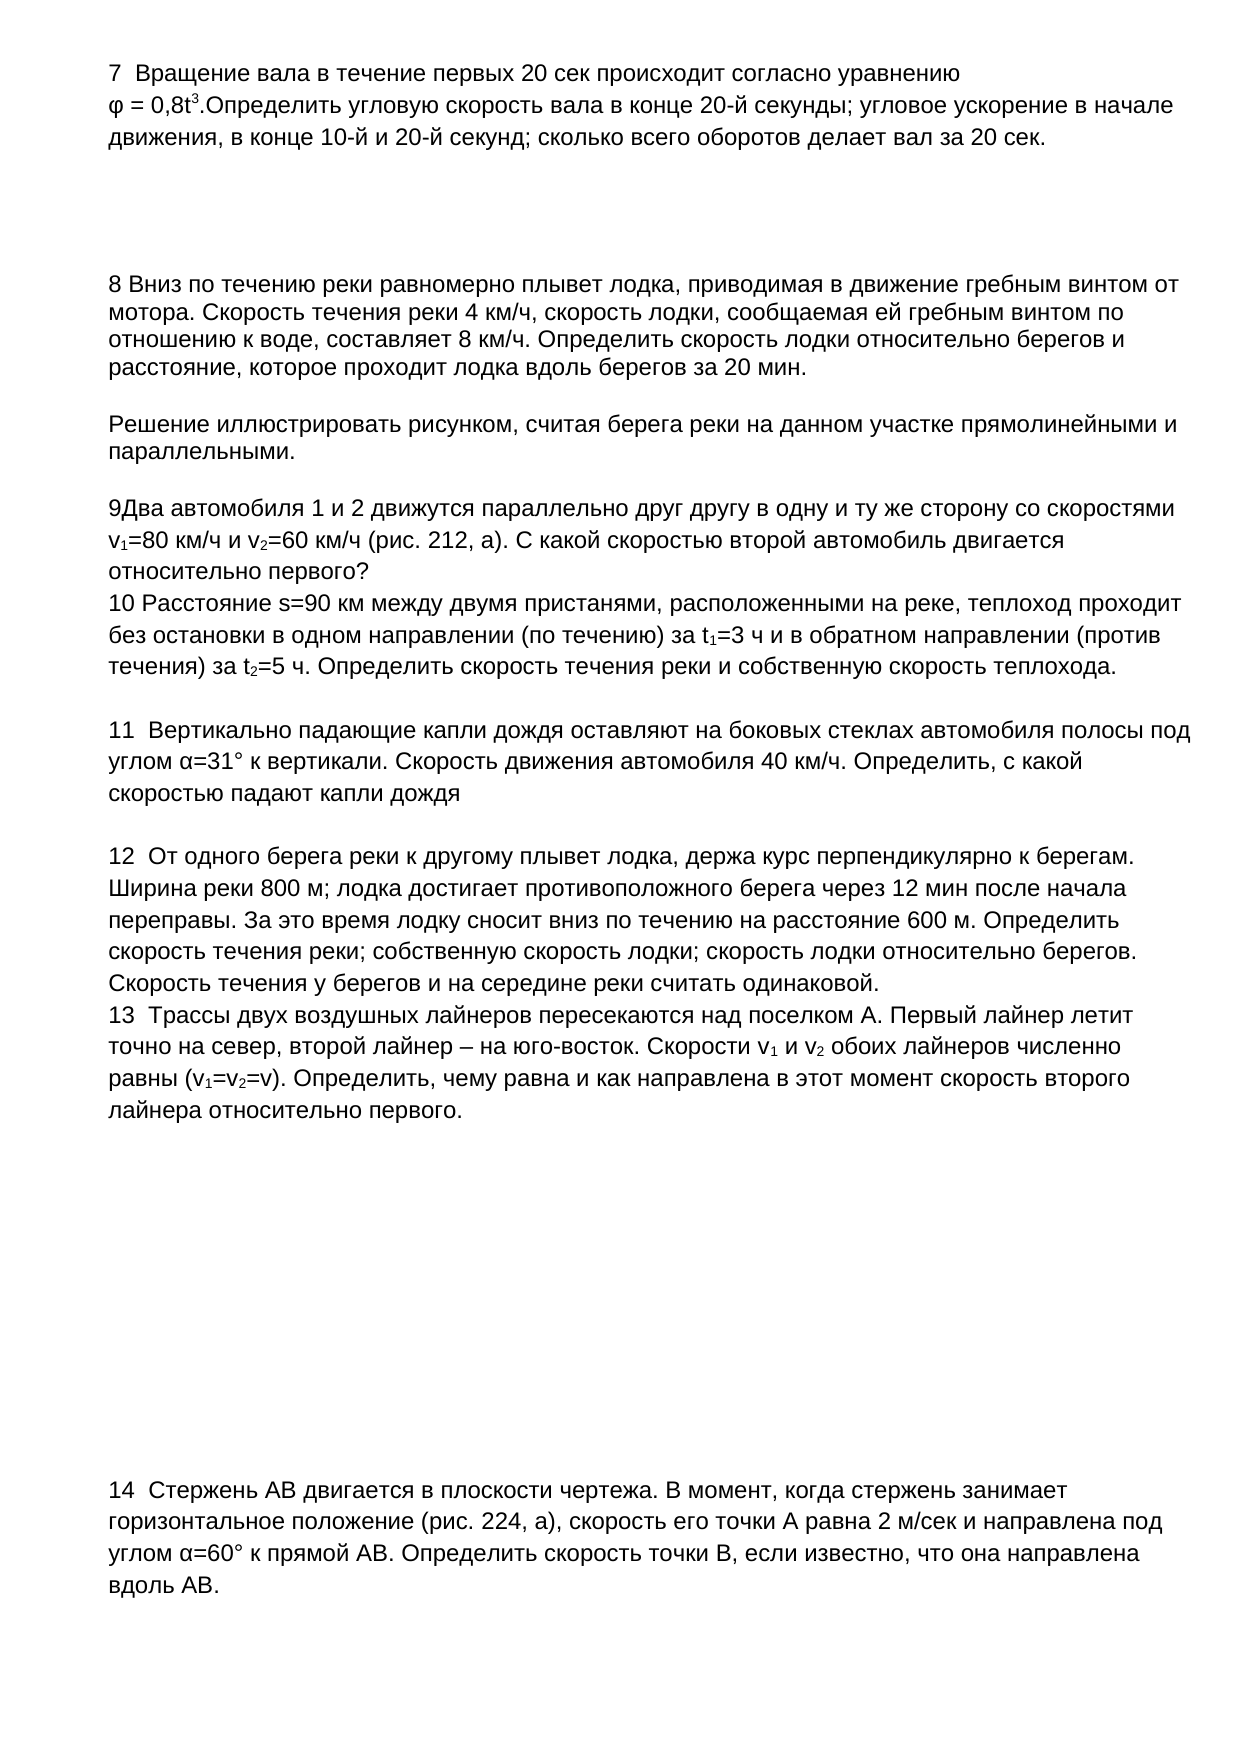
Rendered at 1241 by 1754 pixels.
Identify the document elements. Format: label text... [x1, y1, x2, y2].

list 10 Расстояние s=90 км между двумя пристанями, расположенными на реке, теплоход проходит без остановки в одном направлении (по течению) за t1=3 ч и в обратном направлении (против течения) за t2=5 ч. Определить скорость течения реки и собственную скорость теплохода. [108, 589, 1196, 680]
list 13 Трассы двух воздушных лайнеров пересекаются над поселком А. Первый лайнер летит точно на север, второй лайнер – на юго-восток. Скорости v1 и v2 обоих лайнеров численно равны (v1=v2=v). Определить, чему равна и как направлена в этот момент скорость второго лайнера относительно первого. [108, 1001, 1196, 1123]
list 9Два автомобиля 1 и 2 движутся параллельно друг другу в одну и ту же сторону со скоростями v1=80 км/ч и v2=60 км/ч (рис. 212, а). С какой скоростью второй автомобиль двигается относительно первого? [108, 494, 1196, 585]
list 12 От одного берега реки к другому плывет лодка, держа курс перпендикулярно к берегам. Ширина реки 800 м; лодка достигает противоположного берега через 12 мин после начала переправы. За это время лодку сносит вниз по течению на расстояние 600 м. Определить скорость течения реки; собственную скорость лодки; скорость лодки относительно берегов. Скорость течения у берегов и на середине реки считать одинаковой. [108, 842, 1196, 997]
text 8 Вниз по течению реки равномерно плывет лодка, приводимая в движение гребным винтом от мотора. Скорость течения реки 4 км/ч, скорость лодки, сообщаемая ей гребным винтом по отношению к воде, составляет 8 км/ч. Определить скорость лодки относительно берегов и расстояние, которое проходит лодка вдоль берегов за 20 мин. [108, 270, 1196, 380]
list 7 Вращение вала в течение первых 20 сек происходит согласно уравнению φ = 0,8t3.Определить угловую скорость вала в конце 20-й секунды; угловое ускорение в начале движения, в конце 10-й и 20-й секунд; сколько всего оборотов делает вал за 20 сек. [108, 59, 1196, 150]
list 14 Стержень AB двигается в плоскости чертежа. В момент, когда стержень занимает горизонтальное положение (рис. 224, а), скорость его точки А равна 2 м/сек и направлена под углом α=60° к прямой АВ. Определить скорость точки В, если известно, что она направлена вдоль АВ. [108, 1476, 1196, 1598]
text Решение иллюстрировать рисунком, считая берега реки на данном участке прямолинейными и параллельными. [108, 409, 1196, 465]
list 11 Вертикально падающие капли дождя оставляют на боковых стеклах автомобиля полосы под углом α=31° к вертикали. Скорость движения автомобиля 40 км/ч. Определить, с какой скоростью падают капли дождя [108, 716, 1196, 807]
